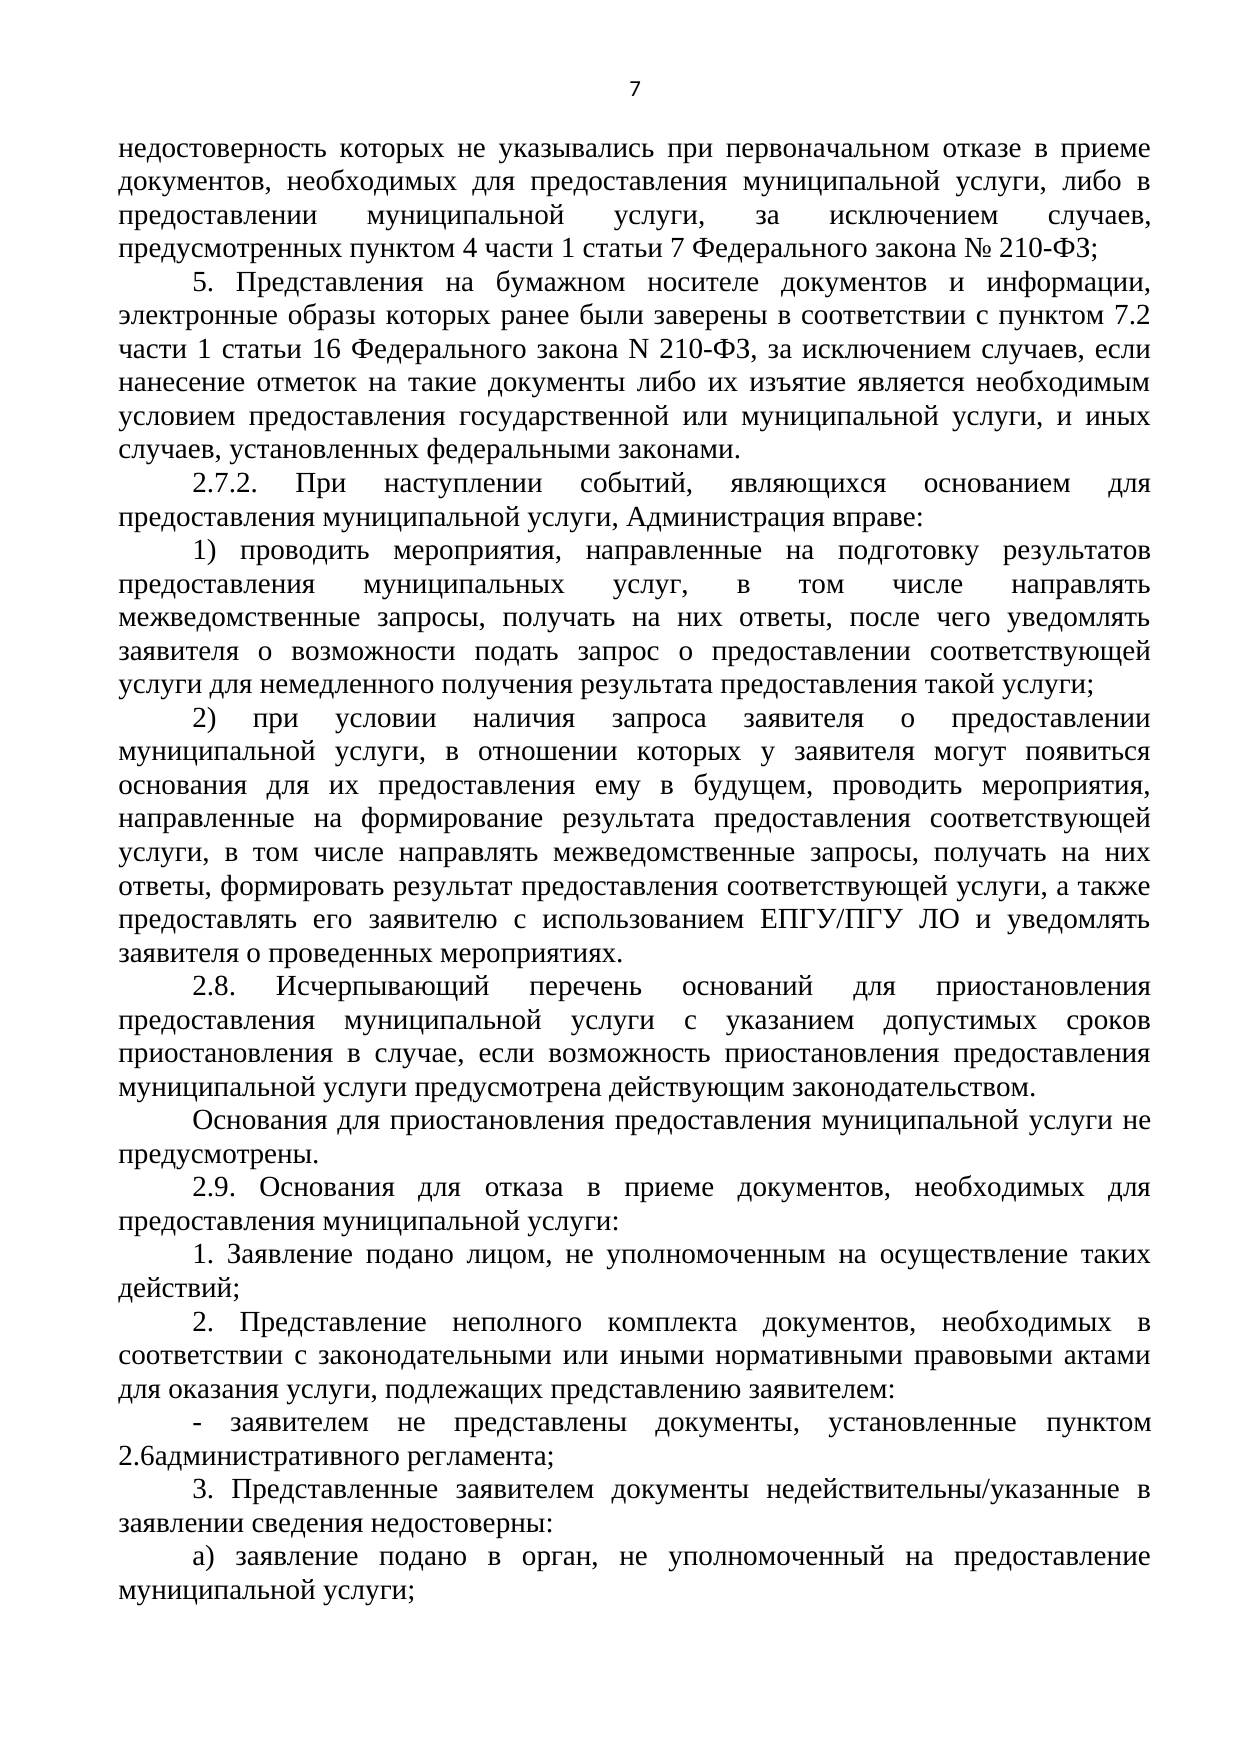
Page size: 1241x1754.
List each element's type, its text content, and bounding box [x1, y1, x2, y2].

text 2.8. Исчерпывающий перечень оснований для приостановления предоставления муниципальной услуги с указанием допустимых сроков приостановления в случае, если возможность приостановления предоставления муниципальной услуги предусмотрена действующим законодательством. [118, 968, 1152, 1102]
text 1) проводить мероприятия, направленные на подготовку результатов предоставления муниципальных услуг, в том числе направлять межведомственные запросы, получать на них ответы, после чего уведомлять заявителя о возможности подать запрос о предоставлении соответствующей услуги для немедленного получения результата предоставления такой услуги; [118, 532, 1152, 700]
text 5. Представления на бумажном носителе документов и информации, электронные образы которых ранее были заверены в соответствии с пунктом 7.2 части 1 статьи 16 Федерального закона N 210-ФЗ, за исключением случаев, если нанесение отметок на такие документы либо их изъятие является необходимым условием предоставления государственной или муниципальной услуги, и иных случаев, установленных федеральными законами. [118, 264, 1152, 465]
text 2. Представление неполного комплекта документов, необходимых в соответствии с законодательными или иными нормативными правовыми актами для оказания услуги, подлежащих представлению заявителем: [118, 1304, 1152, 1404]
text - заявителем не представлены документы, установленные пунктом 2.6административного регламента; [118, 1404, 1152, 1471]
text 3. Представленные заявителем документы недействительны/указанные в заявлении сведения недостоверны: [118, 1471, 1152, 1538]
text 2.9. Основания для отказа в приеме документов, необходимых для предоставления муниципальной услуги: [118, 1169, 1152, 1237]
text 2.7.2. При наступлении событий, являющихся основанием для предоставления муниципальной услуги, Администрация вправе: [118, 465, 1152, 532]
text 1. Заявление подано лицом, не уполномоченным на осуществление таких действий; [118, 1237, 1152, 1304]
text а) заявление подано в орган, не уполномоченный на предоставление муниципальной услуги; [118, 1538, 1152, 1606]
text 2) при условии наличия запроса заявителя о предоставлении муниципальной услуги, в отношении которых у заявителя могут появиться основания для их предоставления ему в будущем, проводить мероприятия, направленные на формирование результата предоставления соответствующей услуги, в том числе направлять межведомственные запросы, получать на них ответы, формировать результат предоставления соответствующей услуги, а также предоставлять его заявителю с использованием ЕПГУ/ПГУ ЛО и уведомлять заявителя о проведенных мероприятиях. [118, 700, 1152, 968]
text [118, 130, 1152, 264]
text Основания для приостановления предоставления муниципальной услуги не предусмотрены. [118, 1102, 1152, 1169]
